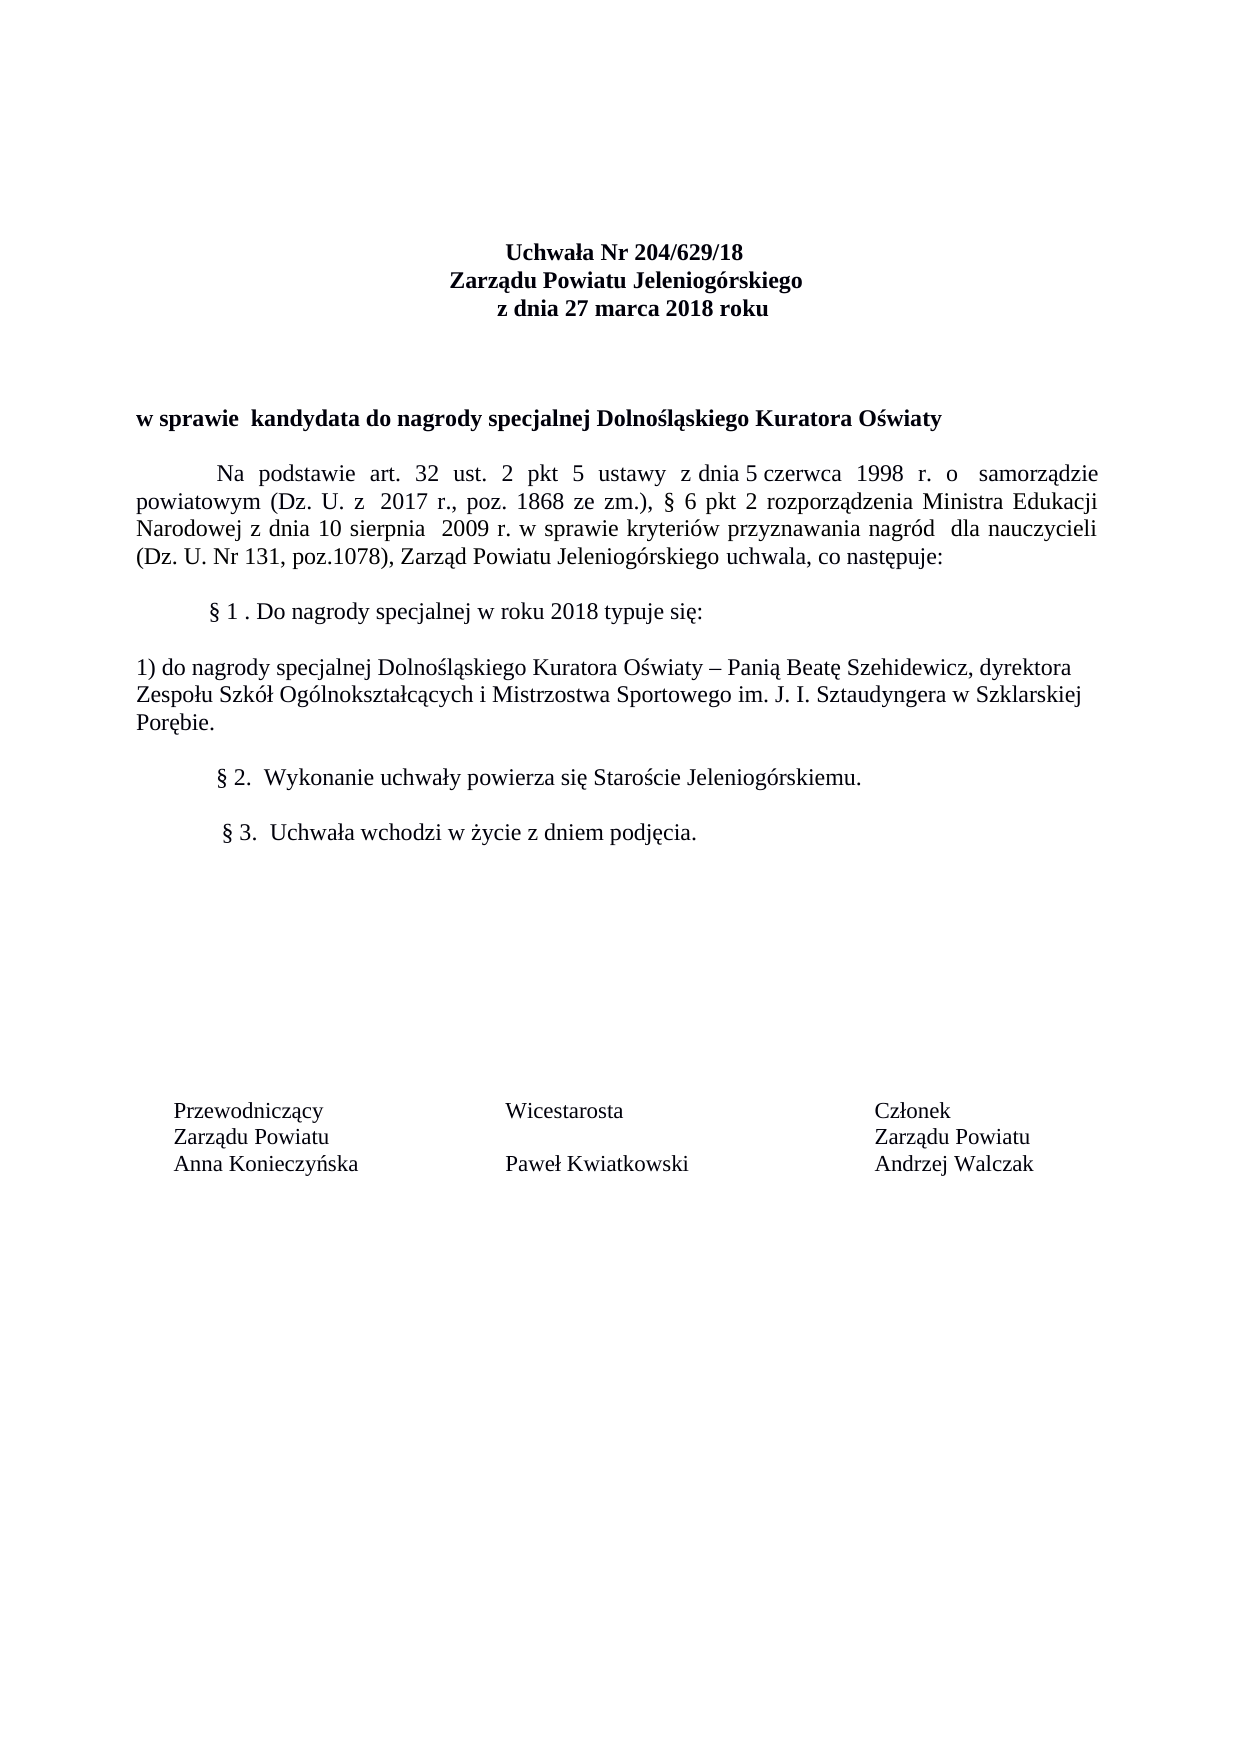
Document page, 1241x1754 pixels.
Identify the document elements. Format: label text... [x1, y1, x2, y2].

text Uchwała Nr 204/629/18 [136, 238, 1098, 266]
text § 1 . Do nagrody specjalnej w roku 2018 typuje się: [136, 597, 1098, 625]
text Zarządu Powiatu Jeleniogórskiego [136, 266, 1098, 294]
text w sprawie kandydata do nagrody specjalnej Dolnośląskiego Kuratora Oświaty [136, 404, 1098, 432]
text § 2. Wykonanie uchwały powierza się Staroście Jeleniogórskiemu. [136, 763, 1098, 791]
text Anna Konieczyńska Paweł Kwiatkowski Andrzej Walczak [173, 1150, 1098, 1176]
text § 3. Uchwała wchodzi w życie z dniem podjęcia. [173, 818, 1098, 846]
text Zarządu Powiatu Zarządu Powiatu [173, 1123, 1098, 1150]
text Na podstawie art. 32 ust. 2 pkt 5 ustawy z dnia 5 czerwca 1998 r. o samorządzie powiatowym (Dz. U. z 2017 r., poz. 1868 ze zm.), § 6 pkt 2 rozporządzenia Ministra Edukacji Narodowej z dnia 10 sierpnia 2009 r. w sprawie kryteriów przyznawania nagród dla nauczycieli (Dz. U. Nr 131, poz.1078), Zarząd Powiatu Jeleniogórskiego uchwala, co następuje: [136, 459, 1098, 570]
text Przewodniczący Wicestarosta Członek [173, 1097, 1098, 1123]
text 1) do nagrody specjalnej Dolnośląskiego Kuratora Oświaty – Panią Beatę Szehidewicz, dyrektora Zespołu Szkół Ogólnokształcących i Mistrzostwa Sportowego im. J. I. Sztaudyngera w Szklarskiej Porębie. [136, 652, 1098, 735]
text z dnia 27 marca 2018 roku [136, 294, 1098, 321]
